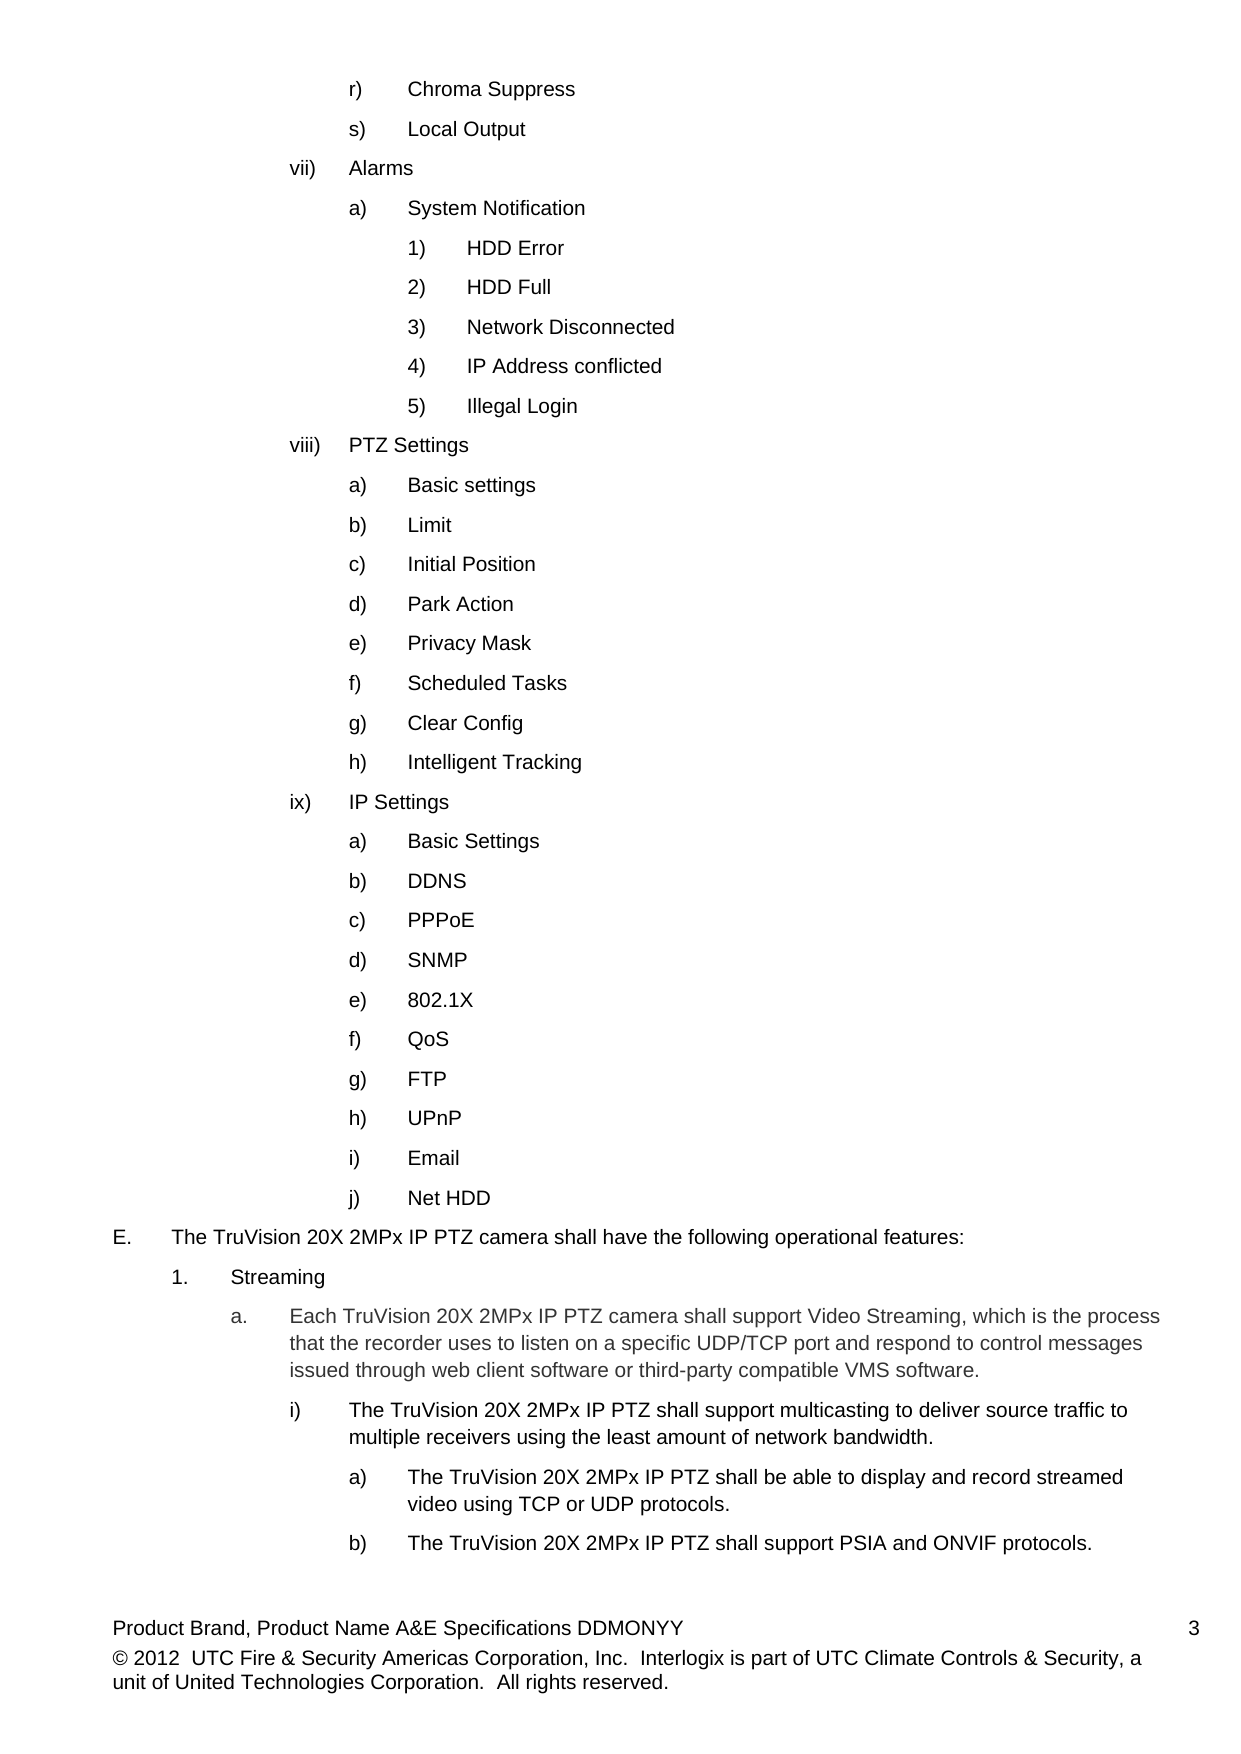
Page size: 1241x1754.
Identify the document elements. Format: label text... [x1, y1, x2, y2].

subtitle Email [348, 1144, 1165, 1171]
subtitle Scheduled Tasks [348, 669, 1165, 696]
subtitle PTZ Settings [289, 431, 1165, 458]
subtitle Local Output [348, 114, 1165, 142]
subtitle FTP [348, 1064, 1165, 1092]
subtitle Park Action [348, 589, 1165, 617]
subtitle Net HDD [348, 1183, 1165, 1210]
subtitle HDD Full [407, 273, 1165, 300]
subtitle Basic Settings [348, 827, 1165, 854]
subtitle The TruVision 20X 2MPx IP PTZ shall support multicasting to deliver source traffic to multiple receivers using the least amount of network bandwidth. [289, 1396, 1165, 1450]
subtitle Initial Position [348, 550, 1165, 577]
subtitle UPnP [348, 1104, 1165, 1131]
subtitle Basic settings [348, 471, 1165, 498]
subtitle Privacy Mask [348, 629, 1165, 656]
subtitle Streaming [171, 1262, 1165, 1289]
subtitle SNMP [348, 946, 1165, 973]
subtitle Limit [348, 510, 1165, 537]
subtitle PPPoE [348, 906, 1165, 933]
subtitle Intelligent Tracking [348, 748, 1165, 775]
subtitle QoS [348, 1025, 1165, 1052]
subtitle Chroma Suppress [348, 75, 1165, 102]
subtitle Clear Config [348, 708, 1165, 735]
subtitle Each TruVision 20X 2MPx IP PTZ camera shall support Video Streaming, which is the process that the recorder uses to listen on a specific UDP/TCP port and respond to control messages issued through web client software or third-party compatible VMS software. [230, 1302, 1165, 1383]
subtitle 802.1X [348, 985, 1165, 1012]
subtitle Network Disconnected [407, 312, 1165, 339]
subtitle DDNS [348, 867, 1165, 894]
subtitle IP Address conflicted [407, 352, 1165, 379]
subtitle Alarms [289, 154, 1165, 181]
subtitle The TruVision 20X 2MPx IP PTZ camera shall have the following operational features: [112, 1223, 1165, 1250]
subtitle System Notification [348, 194, 1165, 221]
subtitle The TruVision 20X 2MPx IP PTZ shall be able to display and record streamed video using TCP or UDP protocols. [348, 1462, 1165, 1517]
subtitle Illegal Login [407, 392, 1165, 419]
subtitle The TruVision 20X 2MPx IP PTZ shall support PSIA and ONVIF protocols. [348, 1529, 1165, 1556]
subtitle IP Settings [289, 787, 1165, 814]
subtitle HDD Error [407, 233, 1165, 260]
